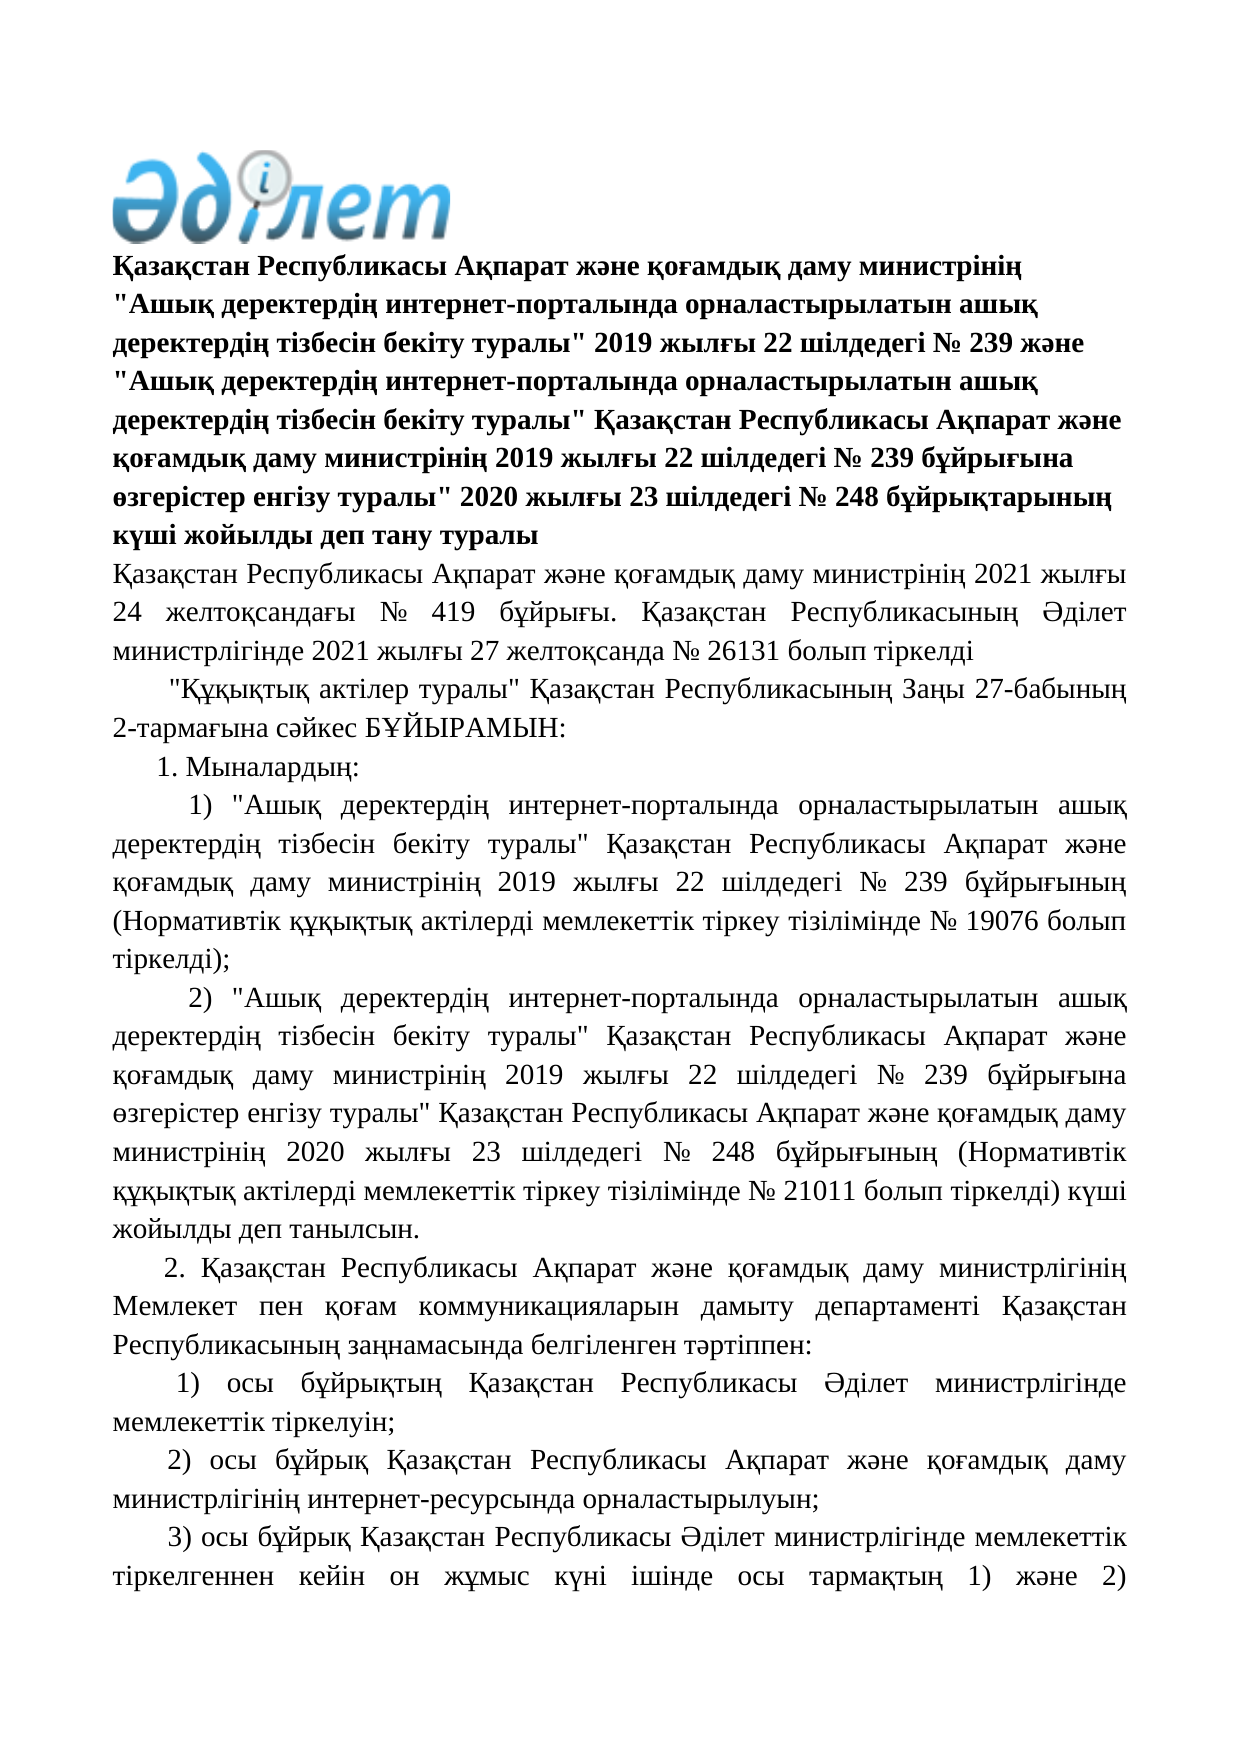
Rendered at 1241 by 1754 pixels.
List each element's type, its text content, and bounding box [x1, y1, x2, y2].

text Қазақстан Республикасы Ақпарат және қоғамдық даму министрінің 2021 жылғы 24 желтоқсандағы № 419 бұйрығы. Қазақстан Республикасының Әділет министрлігінде 2021 жылғы 27 желтоқсанда № 26131 болып тіркелді [112, 556, 1128, 667]
text 1) осы бұйрықтың Қазақстан Республикасы Әділет министрлігінде мемлекеттік тіркелуін; [112, 1365, 1128, 1437]
text Қазақстан Республикасы Ақпарат және қоғамдық даму министрінің "Ашық деректердің интернет-порталында орналастырылатын ашық деректердің тізбесін бекіту туралы" 2019 жылғы 22 шілдедегі № 239 және "Ашық деректердің интернет-порталында орналастырылатын ашық деректердің тізбесін бекіту туралы" Қазақстан Республикасы Ақпарат және қоғамдық даму министрінің 2019 жылғы 22 шілдедегі № 239 бұйрығына өзгерістер енгізу туралы" 2020 жылғы 23 шiлдедегi № 248 бұйрықтарының күші жойылды деп тану туралы [112, 248, 1128, 551]
text 2) "Ашық деректердің интернет-порталында орналастырылатын ашық деректердің тізбесін бекіту туралы" Қазақстан Республикасы Ақпарат және қоғамдық даму министрінің 2019 жылғы 22 шілдедегі № 239 бұйрығына өзгерістер енгізу туралы" Қазақстан Республикасы Ақпарат және қоғамдық даму министрінің 2020 жылғы 23 шілдедегі № 248 бұйрығының (Нормативтік құқықтық актілерді мемлекеттік тіркеу тізілімінде № 21011 болып тіркелді) күші жойылды деп танылсын. [112, 980, 1128, 1245]
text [112, 1519, 1128, 1592]
text 1) "Ашық деректердің интернет-порталында орналастырылатын ашық деректердің тізбесін бекіту туралы" Қазақстан Республикасы Ақпарат және қоғамдық даму министрінің 2019 жылғы 22 шілдедегі № 239 бұйрығының (Нормативтік құқықтық актілерді мемлекеттік тіркеу тізілімінде № 19076 болып тіркелді); [112, 787, 1128, 975]
picture [112, 150, 451, 244]
text "Құқықтық актілер туралы" Қазақстан Республикасының Заңы 27-бабының 2-тармағына сәйкес БҰЙЫРАМЫН: [112, 672, 1128, 744]
text 1. Мыналардың: [112, 749, 1128, 782]
text 2) осы бұйрық Қазақстан Республикасы Ақпарат және қоғамдық даму министрлігінің интернет-ресурсында орналастырылуын; [112, 1442, 1128, 1514]
text 2. Қазақстан Республикасы Ақпарат және қоғамдық даму министрлігінің Мемлекет пен қоғам коммуникацияларын дамыту департаменті Қазақстан Республикасының заңнамасында белгіленген тәртіппен: [112, 1250, 1128, 1360]
